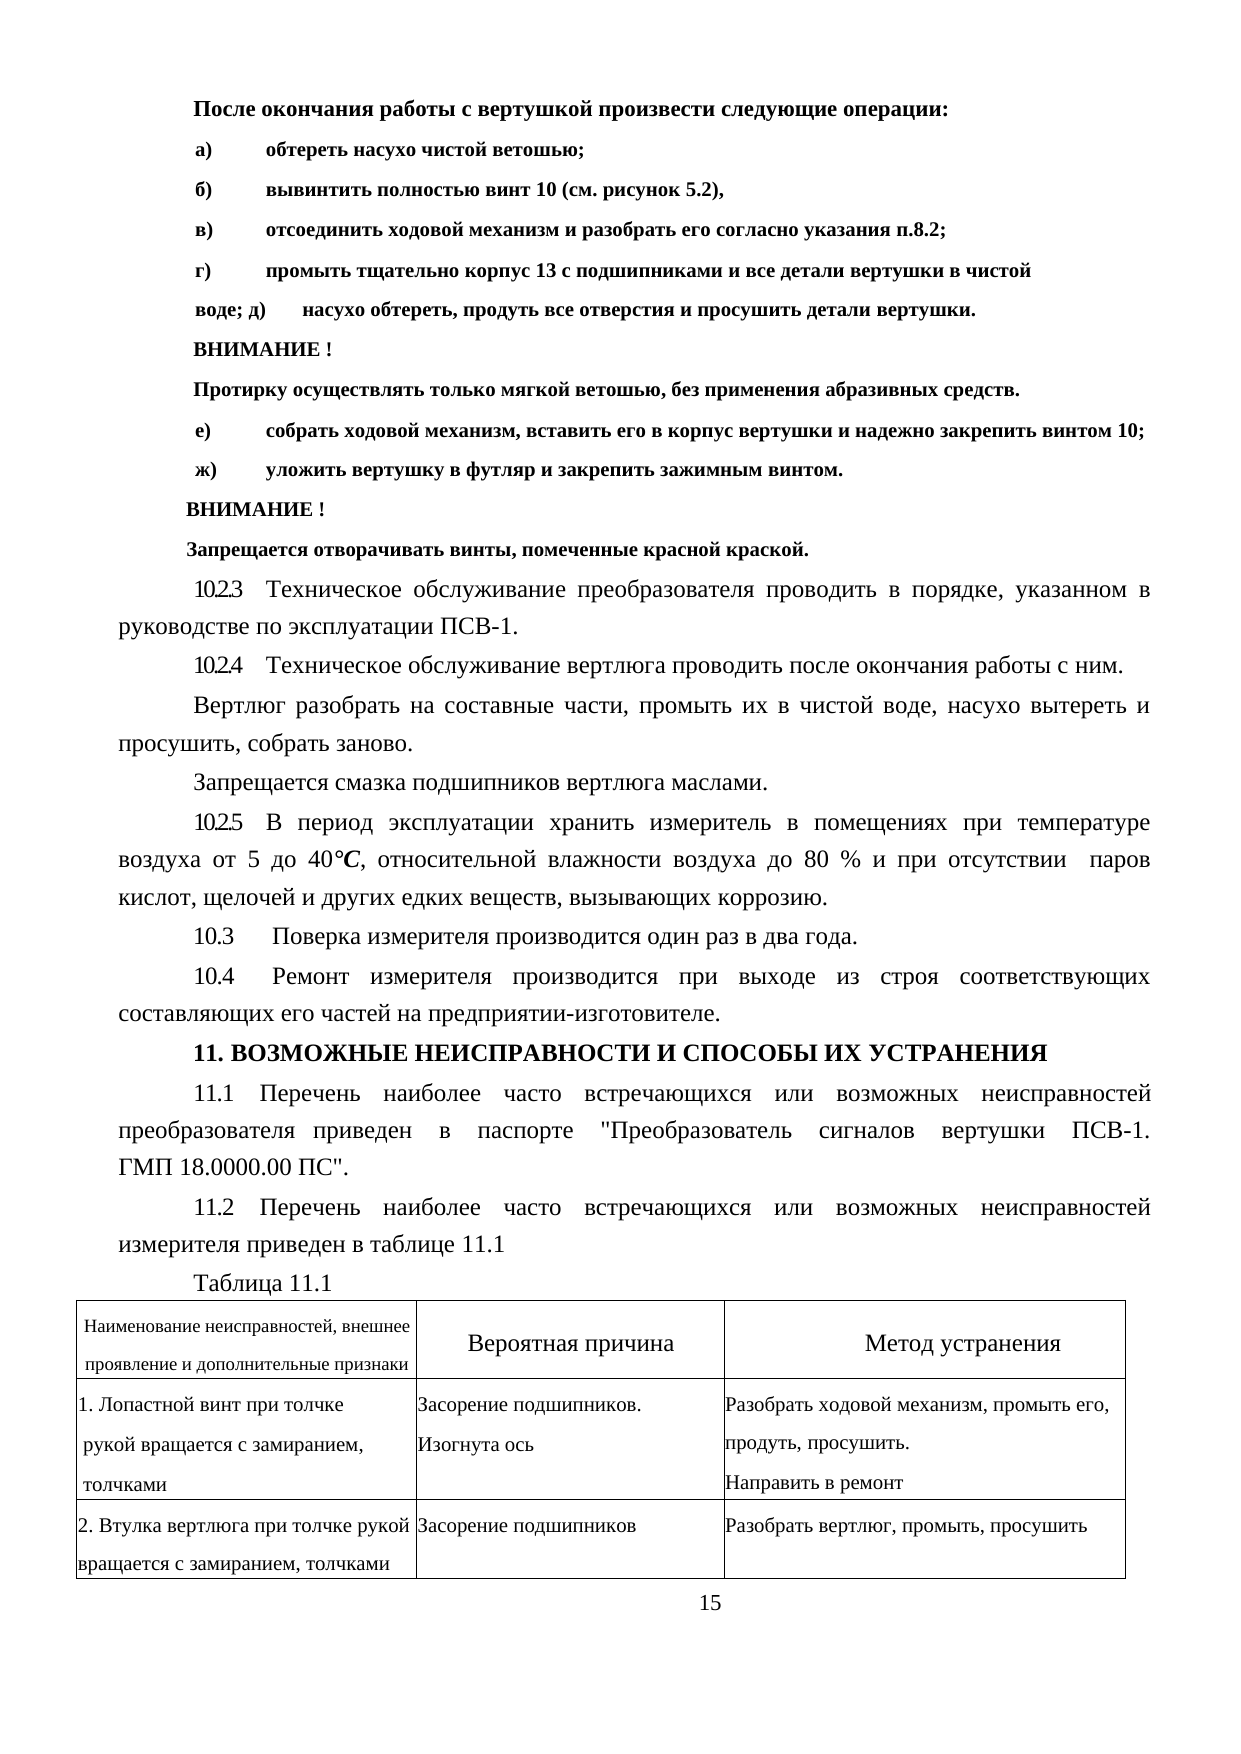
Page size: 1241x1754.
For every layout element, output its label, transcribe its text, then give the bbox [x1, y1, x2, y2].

text Запрещается смазка подшипников вертлюга маслами. [193, 767, 1173, 796]
table_header Метод устранения [725, 1301, 1125, 1378]
text ВНИМАНИЕ ! [186, 497, 1173, 521]
text е) собрать ходовой механизм, вставить его в корпус вертушки и надежно закрепить винтом 10; ж) уложить вертушку в футляр и закрепить зажимным винтом. [195, 417, 1146, 481]
text После окончания работы с вертушкой произвести следующие операции: [193, 95, 1173, 122]
text Таблица 11.1 [193, 1268, 1173, 1297]
text б) вывинтить полностью винт 10 (см. рисунок 5.2), [195, 177, 1173, 201]
table_header Вероятная причина [417, 1301, 724, 1378]
list Поверка измерителя производится один раз в два года. [193, 921, 1173, 950]
text Протирку осуществлять только мягкой ветошью, без применения абразивных средств. [193, 377, 1173, 401]
text ВНИМАНИЕ ! [193, 337, 1173, 361]
text а) обтереть насухо чистой ветошью; [195, 137, 1173, 161]
list Техническое обслуживание вертлюга проводить после окончания работы с ним. [193, 650, 1173, 679]
table_cell Засорение подшипников [417, 1500, 724, 1578]
table_cell Разобрать вертлюг, промыть, просушить [725, 1500, 1125, 1578]
list В период эксплуатации хранить измеритель в помещениях при температуре воздуха от 5 до 40°С, относительной влажности воздуха до 80 % и при отсутствии паров кислот, щелочей и других едких веществ, вызывающих коррозию. [118, 807, 1152, 911]
text Запрещается отворачивать винты, помеченные красной краской. [186, 537, 1173, 561]
list Перечень наиболее часто встречающихся или возможных неисправностей измерителя приведен в таблице 11.1 [118, 1192, 1151, 1258]
list Техническое обслуживание преобразователя проводить в порядке, указанном в руководстве по эксплуатации ПСВ-1. [118, 574, 1151, 640]
text 15 [264, 1589, 1155, 1616]
text Вертлюг разобрать на составные части, промыть их в чистой воде, насухо вытереть и просушить, собрать заново. [118, 690, 1152, 756]
table_cell 2. Втулка вертлюга при толчке рукой вращается с замиранием, толчками [77, 1500, 416, 1578]
table_cell 1. Лопастной винт при толчке рукой вращается с замиранием, толчками [77, 1379, 416, 1499]
text г) промыть тщательно корпус 13 с подшипниками и все детали вертушки в чистой воде; д) насухо обтереть, продуть все отверстия и просушить детали вертушки. [195, 257, 1084, 321]
subtitle ВОЗМОЖНЫЕ НЕИСПРАВНОСТИ И СПОСОБЫ ИХ УСТРАНЕНИЯ [193, 1038, 1173, 1067]
list Перечень наиболее часто встречающихся или возможных неисправностей преобразователя приведен в паспорте "Преобразователь сигналов вертушки ПСВ-1. ГМП 18.0000.00 ПС". [118, 1078, 1152, 1181]
table_cell Разобрать ходовой механизм, промыть его, продуть, просушить. Направить в ремонт [725, 1379, 1125, 1499]
table_cell Засорение подшипников. Изогнута ось [417, 1379, 724, 1499]
text в) отсоединить ходовой механизм и разобрать его согласно указания п.8.2; [195, 217, 1173, 241]
list Ремонт измерителя производится при выходе из строя соответствующих составляющих его частей на предприятии-изготовителе. [118, 961, 1151, 1027]
table_header Наименование неисправностей, внешнее проявление и дополнительные признаки [77, 1301, 416, 1378]
